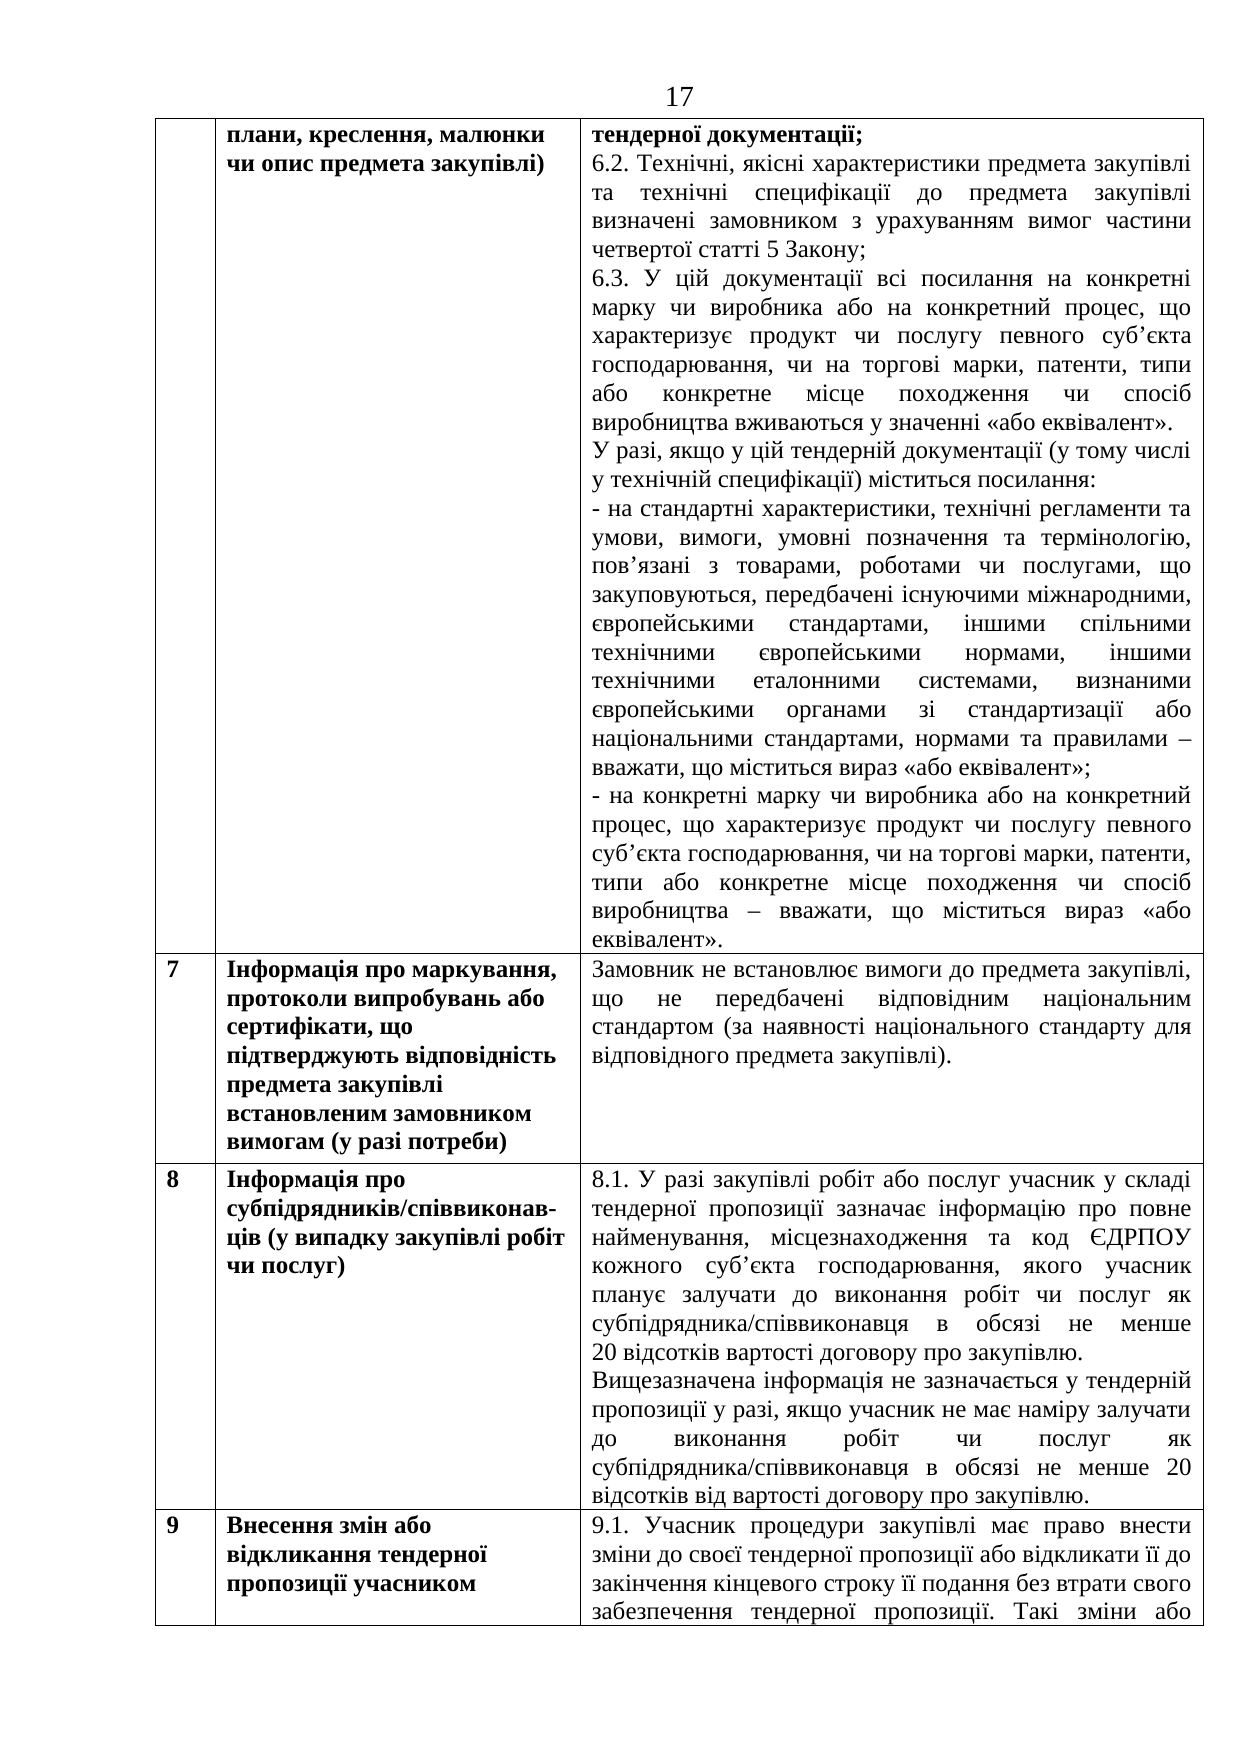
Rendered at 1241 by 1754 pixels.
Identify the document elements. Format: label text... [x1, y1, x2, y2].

table_cell 6 [156, 119, 215, 953]
table_cell 8 [156, 1164, 215, 1509]
table_cell Замовник не встановлює вимоги до предмета закупівлі, що не передбачені відповідним національним стандартом (за наявності національного стандарту для відповідного предмета закупівлі). [581, 954, 1203, 1163]
table_cell 9 [156, 1510, 215, 1625]
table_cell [216, 119, 580, 953]
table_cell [581, 119, 1203, 953]
table_cell Інформація про маркування, протоколи випробувань або сертифікати, що підтверджують відповідність предмета закупівлі встановленим замовником вимогам (у разі потреби) [216, 954, 580, 1163]
table_cell Інформація про субпідрядників/співвиконав-ців (у випадку закупівлі робіт чи послуг) [216, 1164, 580, 1509]
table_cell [216, 1510, 580, 1625]
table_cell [581, 1510, 1203, 1625]
table_cell 8.1. У разі закупівлі робіт або послуг учасник у складі тендерної пропозиції зазначає інформацію про повне найменування, місцезнаходження та код ЄДРПОУ кожного суб’єкта господарювання, якого учасник планує залучати до виконання робіт чи послуг як субпідрядника/співвиконавця в обсязі не менше 20 відсотків вартості договору про закупівлю. Вищезазначена інформація не зазначається у тендерній пропозиції у разі, якщо учасник не має наміру залучати до виконання робіт чи послуг як субпідрядника/співвиконавця в обсязі не менше 20 відсотків від вартості договору про закупівлю. [581, 1164, 1203, 1509]
table_cell 7 [156, 954, 215, 1163]
